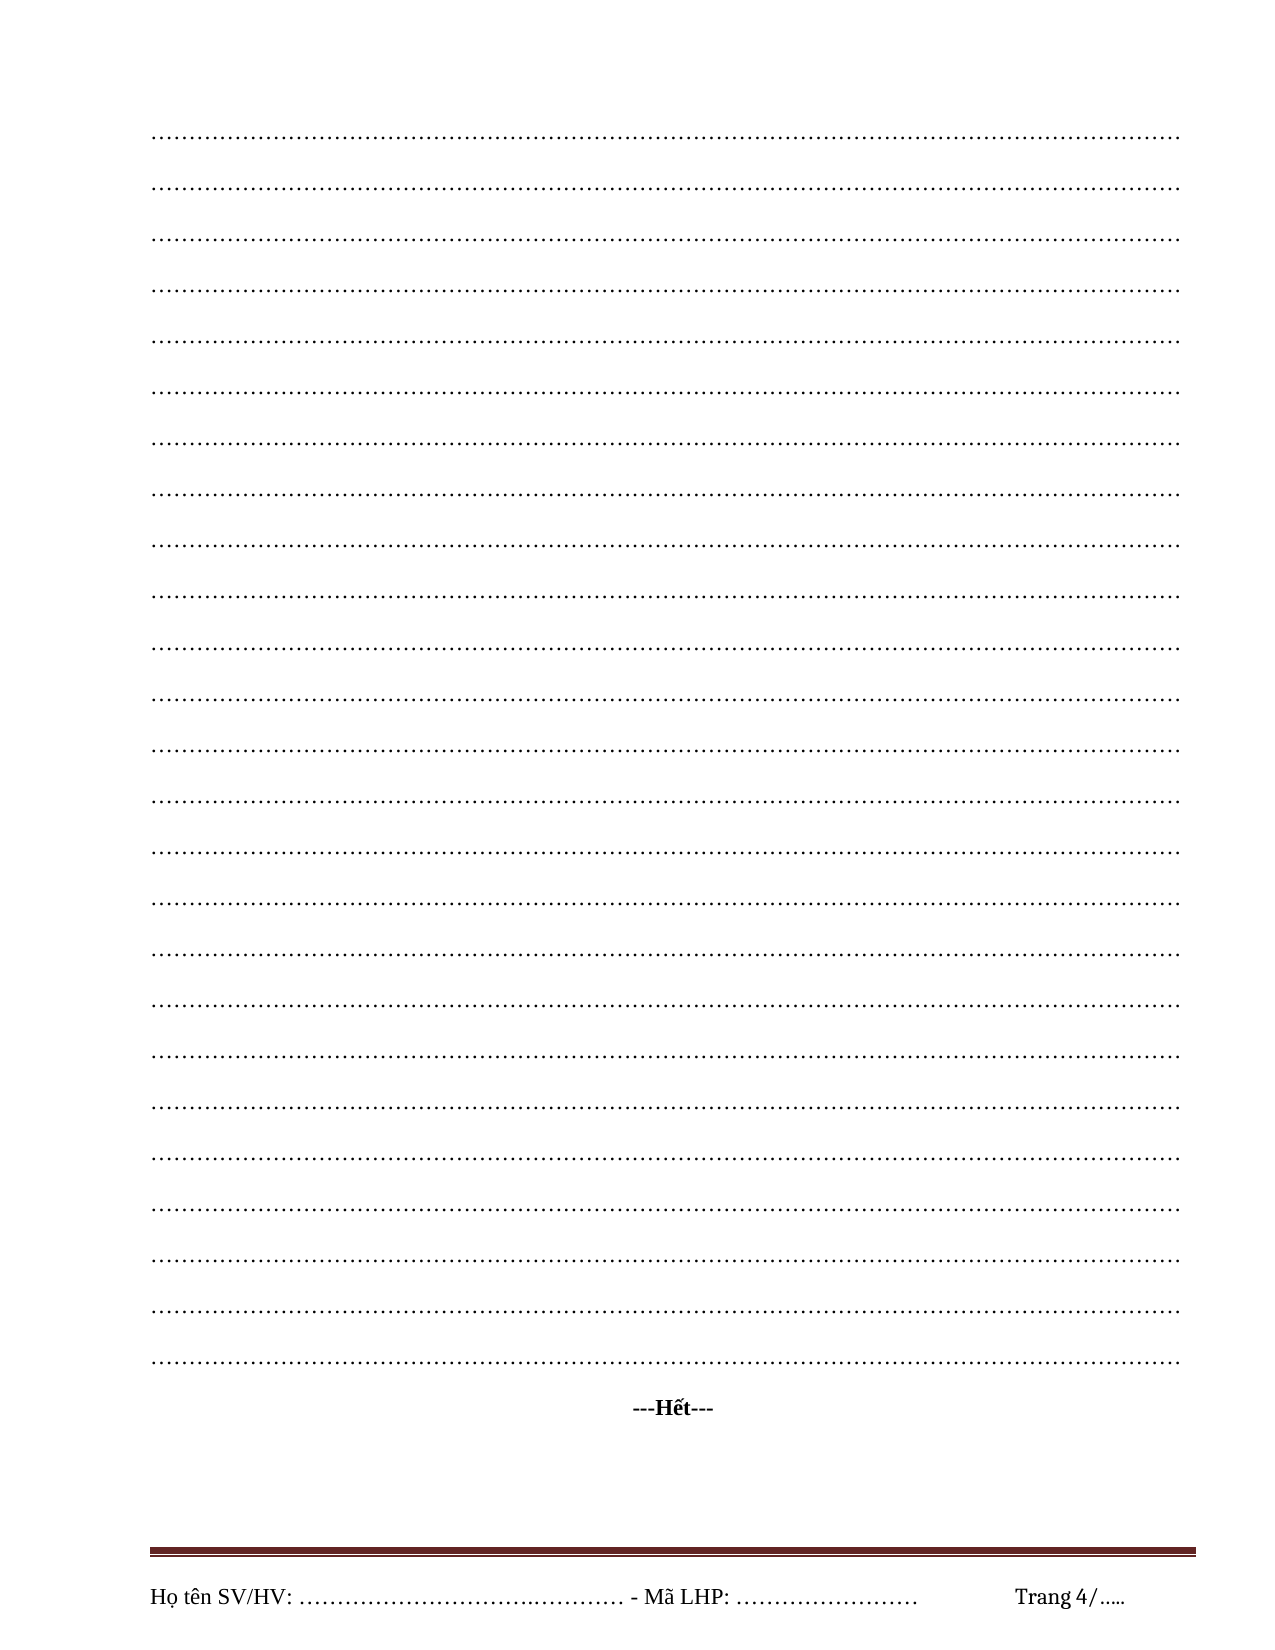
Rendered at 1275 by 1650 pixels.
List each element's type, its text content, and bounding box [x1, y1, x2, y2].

text ……………………………………………………………………………………………………………………… [150, 782, 1196, 808]
text ……………………………………………………………………………………………………………………… [150, 577, 1196, 604]
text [150, 220, 1196, 247]
text ……………………………………………………………………………………………………………………… [150, 475, 1196, 502]
text ……………………………………………………………………………………………………………………… [150, 986, 1196, 1012]
text ---Hết--- [150, 1394, 1196, 1421]
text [150, 271, 1196, 298]
text ……………………………………………………………………………………………………………………… [150, 1292, 1196, 1318]
text ……………………………………………………………………………………………………………………… [150, 884, 1196, 910]
text ……………………………………………………………………………………………………………………… [150, 1088, 1196, 1114]
text ……………………………………………………………………………………………………………………… [150, 935, 1196, 961]
text ……………………………………………………………………………………………………………………… [150, 679, 1196, 706]
text ……………………………………………………………………………………………………………………… [150, 1343, 1196, 1369]
text ……………………………………………………………………………………………………………………… [150, 833, 1196, 859]
text ……………………………………………………………………………………………………………………… [150, 1037, 1196, 1063]
text ……………………………………………………………………………………………………………………… [150, 526, 1196, 553]
text ……………………………………………………………………………………………………………………… [150, 1190, 1196, 1216]
text ……………………………………………………………………………………………………………………… [150, 1241, 1196, 1267]
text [150, 118, 1196, 144]
text ……………………………………………………………………………………………………………………… [150, 1139, 1196, 1165]
text ……………………………………………………………………………………………………………………… [150, 731, 1196, 757]
text ……………………………………………………………………………………………………………………… [150, 373, 1196, 400]
text ……………………………………………………………………………………………………………………… [150, 628, 1196, 655]
text ……………………………………………………………………………………………………………………… [150, 322, 1196, 349]
text ……………………………………………………………………………………………………………………… [150, 424, 1196, 451]
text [150, 169, 1196, 196]
